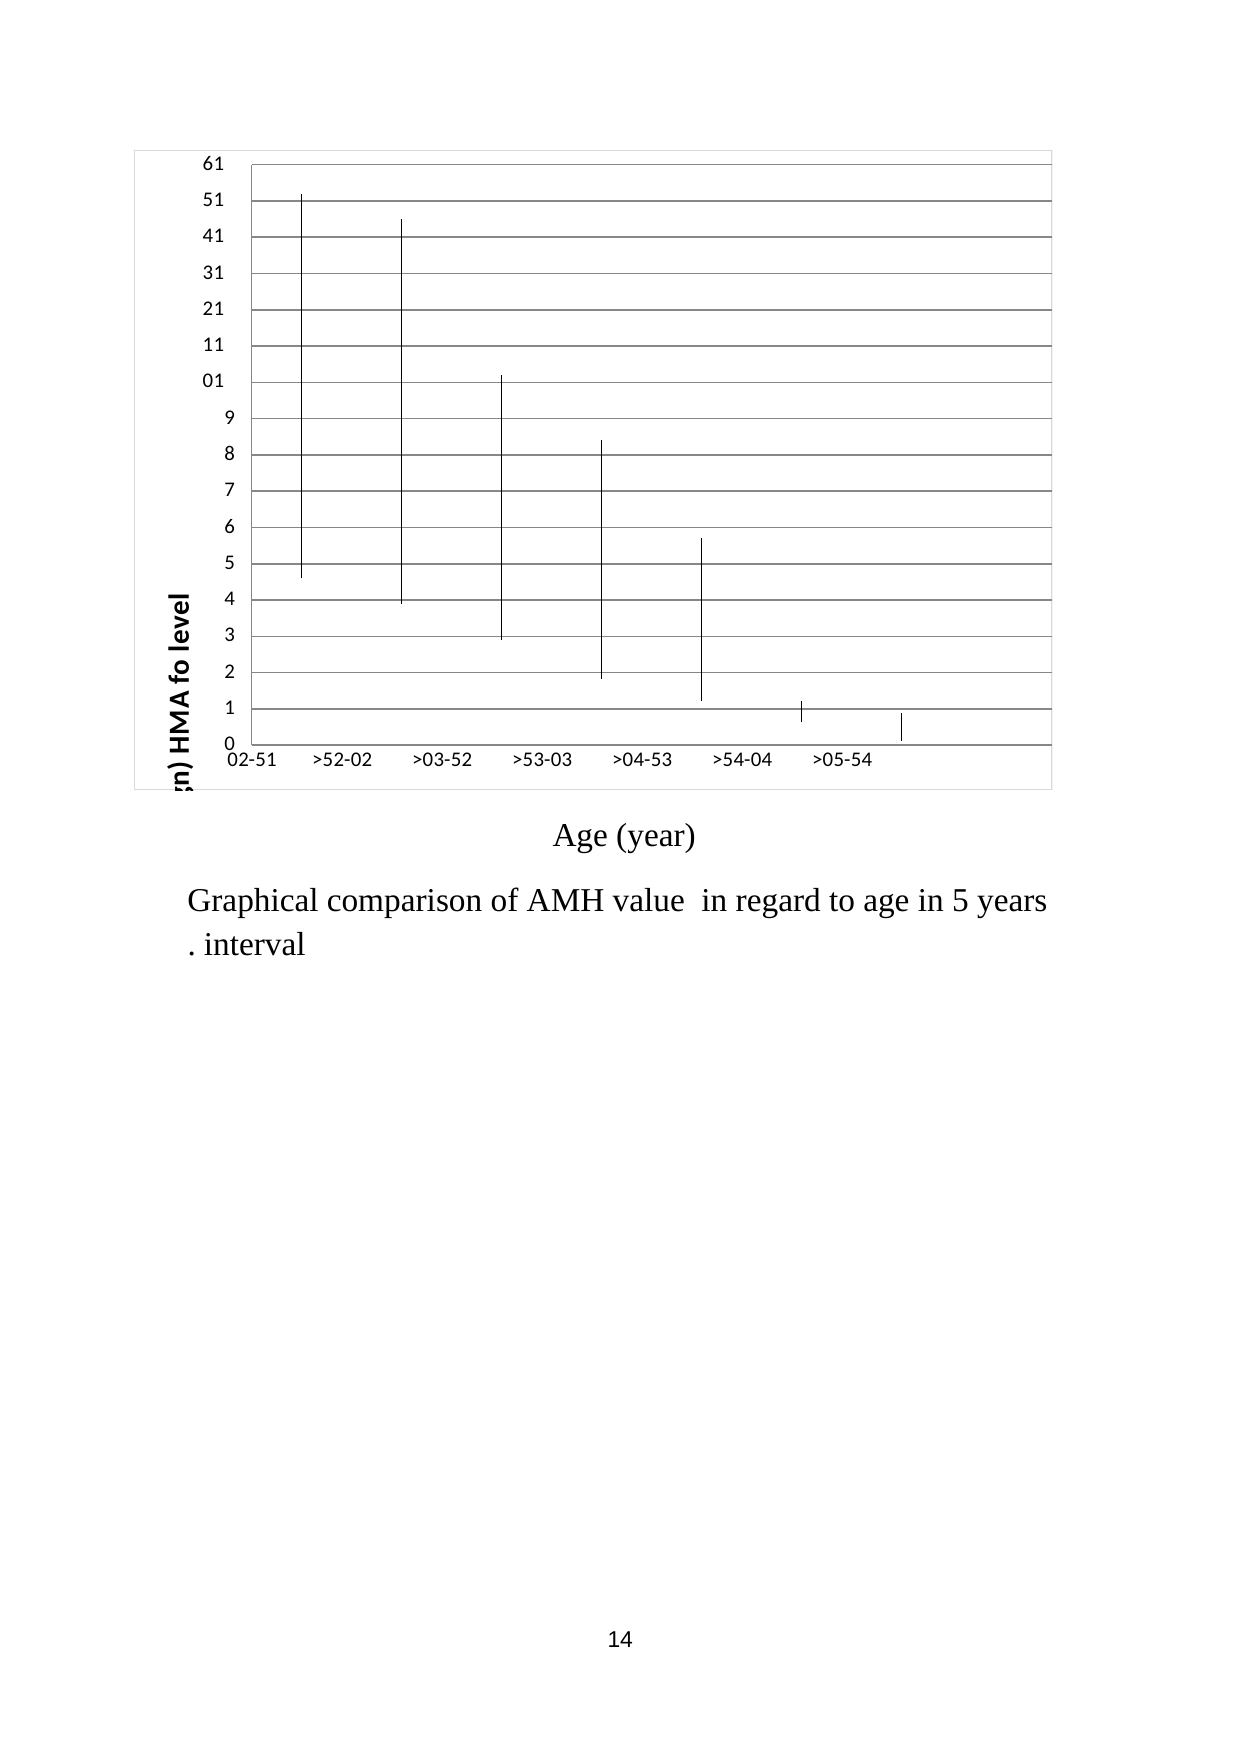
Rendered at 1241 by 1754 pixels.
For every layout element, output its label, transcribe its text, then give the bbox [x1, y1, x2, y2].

text Age (year) [187, 816, 1053, 854]
text Graphical comparison of AMH value in regard to age in 5 years interval . [187, 881, 1053, 963]
